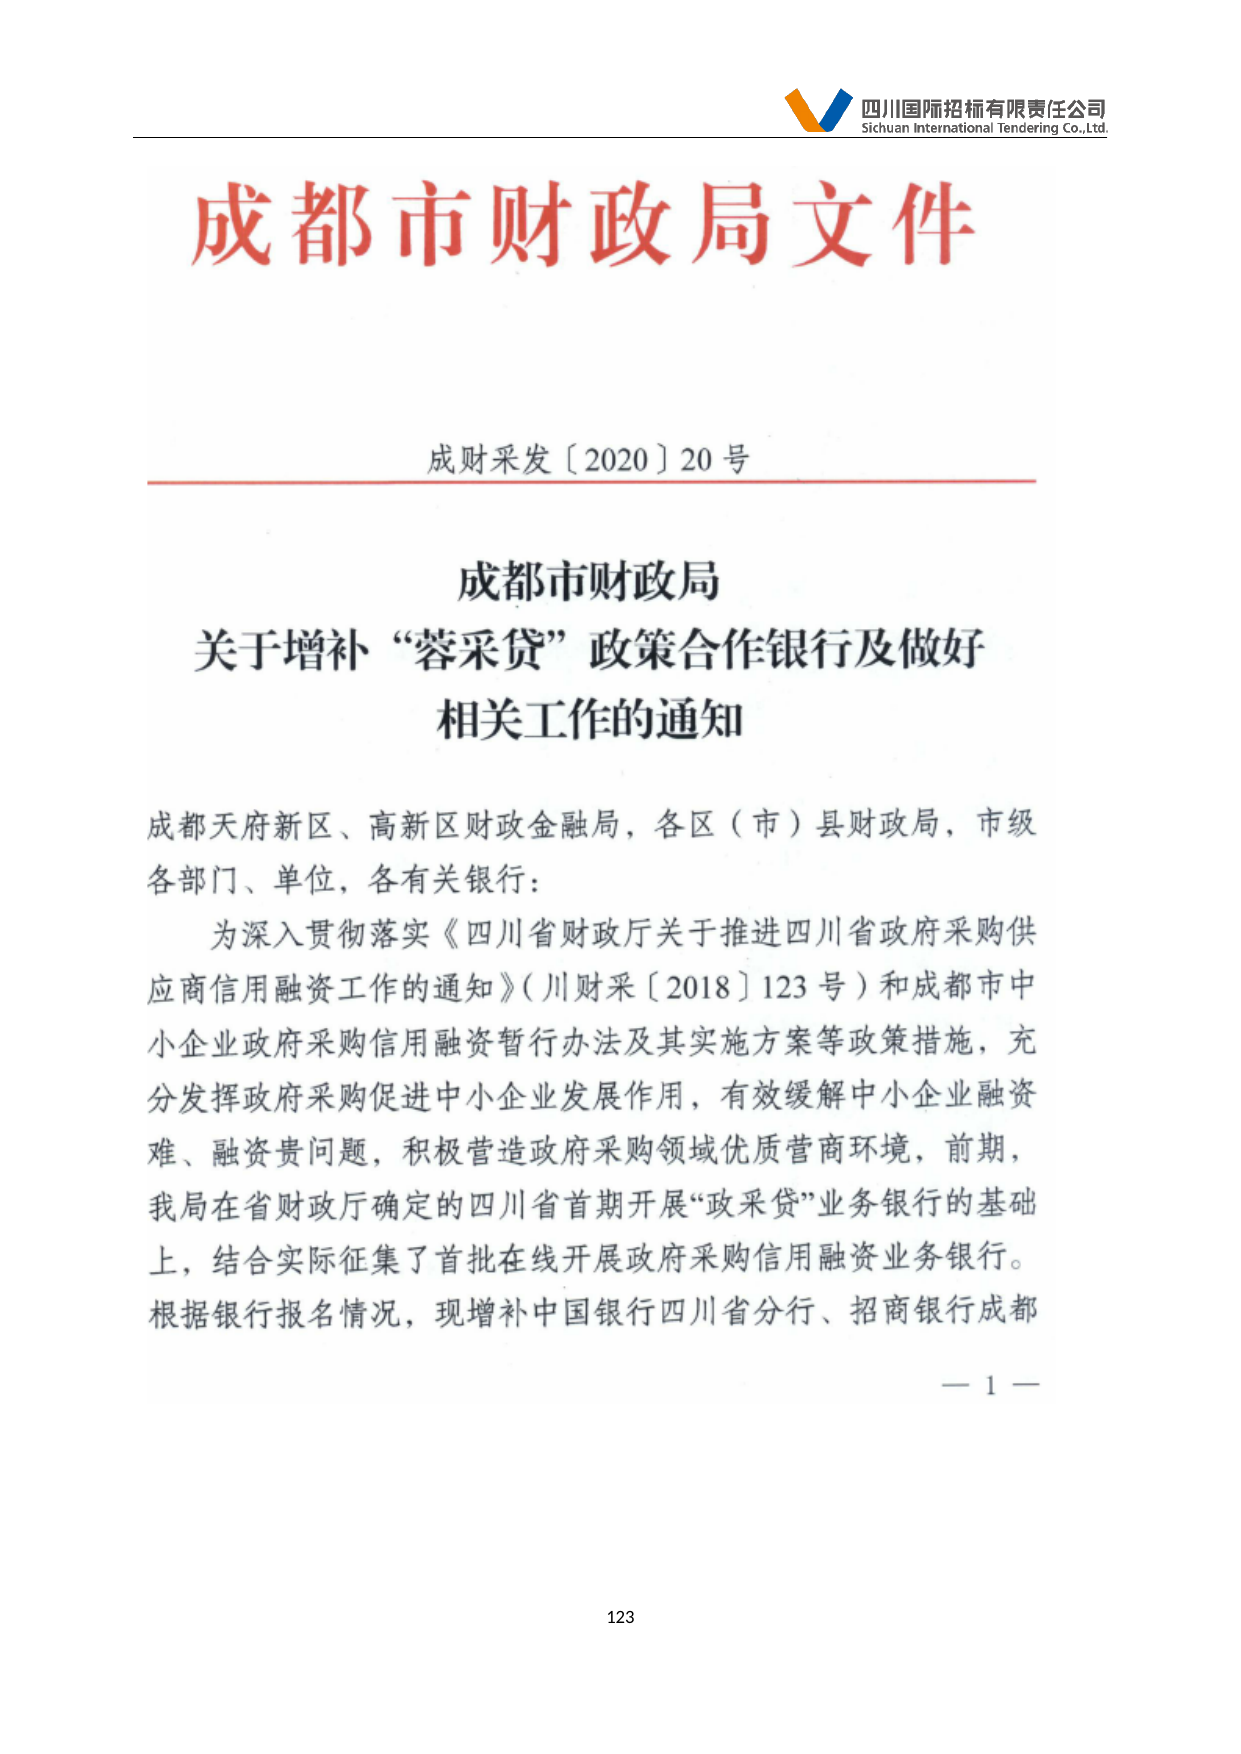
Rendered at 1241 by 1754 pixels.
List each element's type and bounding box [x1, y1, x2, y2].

picture [784, 88, 1108, 135]
picture [132, 166, 1057, 1404]
